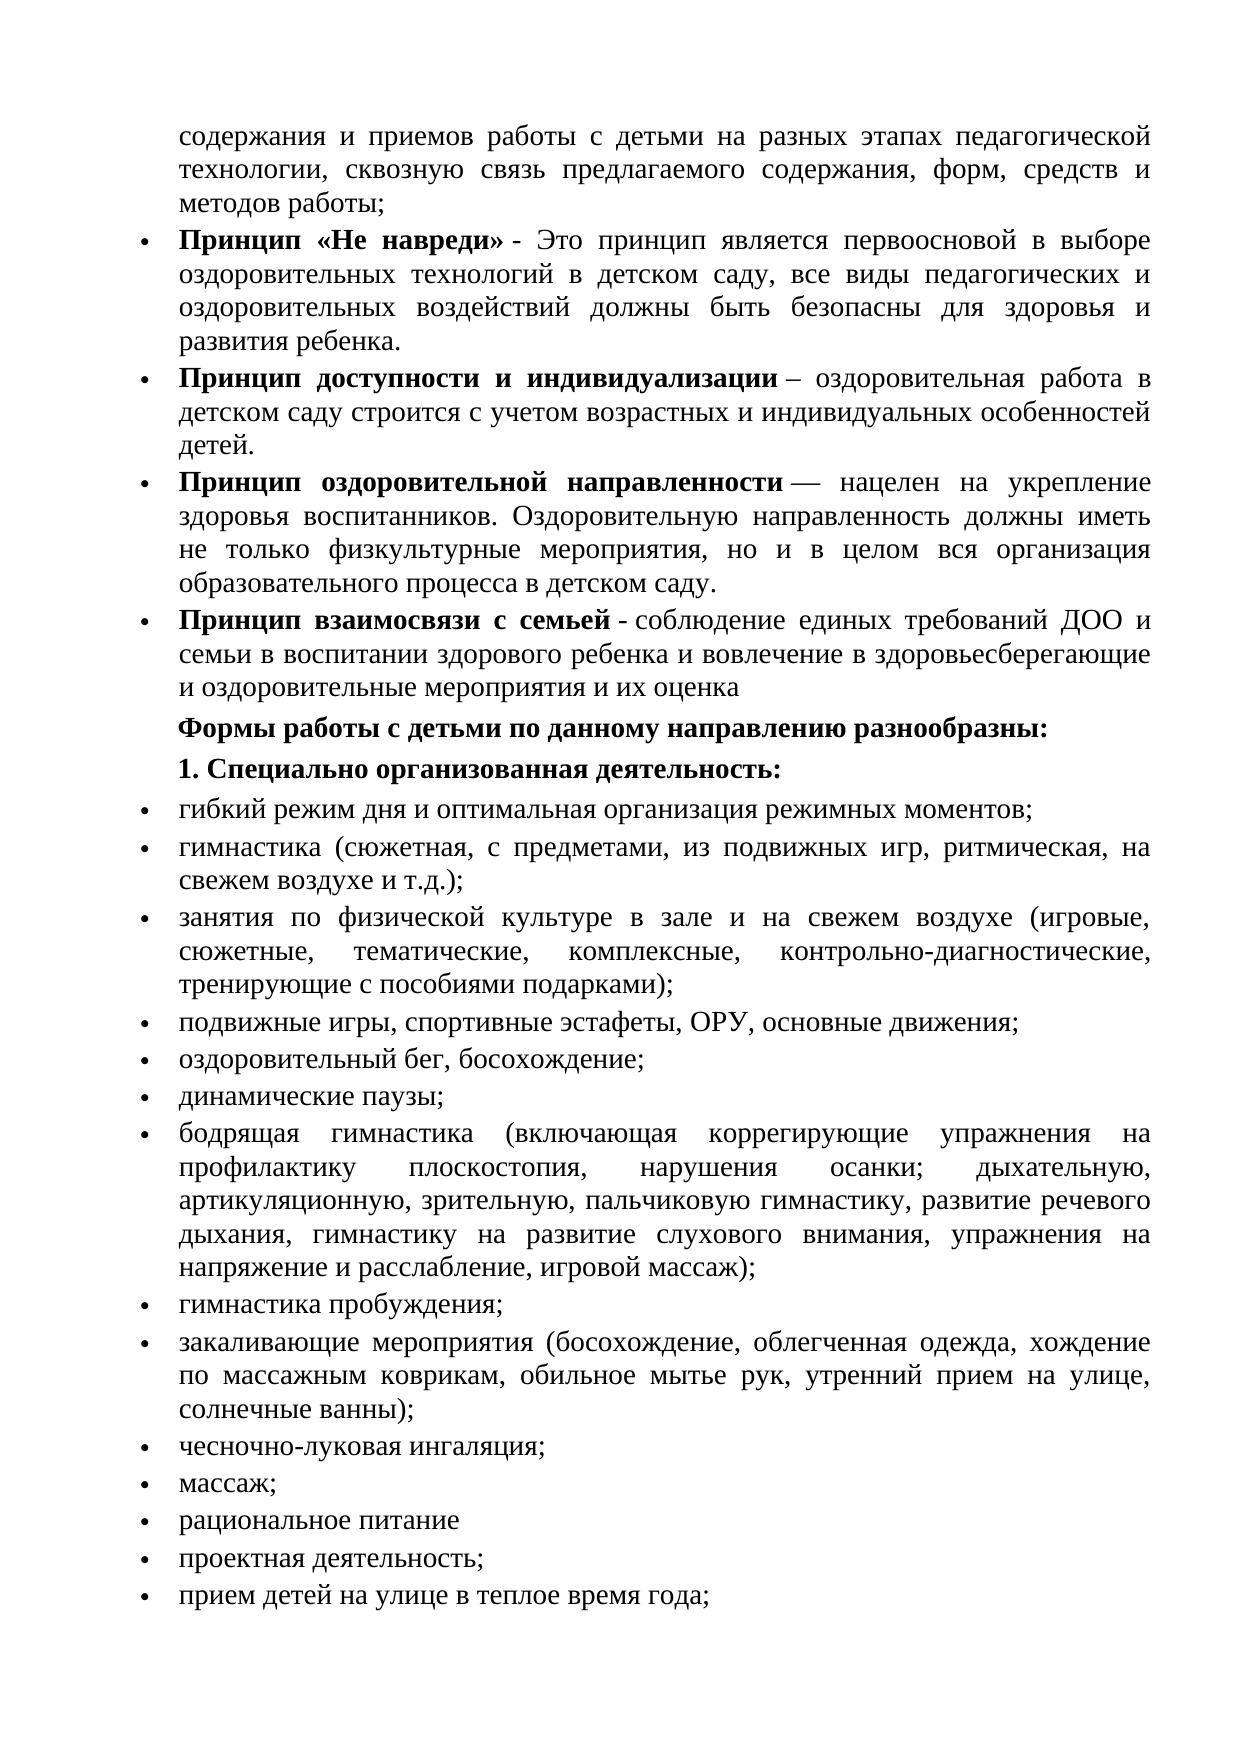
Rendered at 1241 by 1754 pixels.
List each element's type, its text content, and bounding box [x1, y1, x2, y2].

list Принцип «Не навреди» - Это принцип является первоосновой в выборе оздоровительных технологий в детском саду, все виды педагогических и оздоровительных воздействий должны быть безопасны для здоровья и развития ребенка. [141, 222, 1152, 357]
text Формы работы с детьми по данному направлению разнообразны: [177, 710, 1152, 744]
list бодрящая гимнастика (включающая коррегирующие упражнения на профилактику плоскостопия, нарушения осанки; дыхательную, артикуляционную, зрительную, пальчиковую гимнастику, развитие речевого дыхания, гимнастику на развитие слухового внимания, упражнения на напряжение и расслабление, игровой массаж); [141, 1115, 1152, 1283]
list проектная деятельность; [141, 1540, 1152, 1573]
list Принцип оздоровительной направленности — нацелен на укрепление здоровья воспитанников. Оздоровительную направленность должны иметь не только физкультурные мероприятия, но и в целом вся организация образовательного процесса в детском саду. [141, 464, 1152, 599]
list Принцип взаимосвязи с семьей - соблюдение единых требований ДОО и семьи в воспитании здорового ребенка и вовлечение в здоровьесберегающие и оздоровительные мероприятия и их оценка [141, 602, 1152, 703]
list рациональное питание [141, 1502, 1152, 1536]
text 1. Специально организованная деятельность: [177, 751, 1152, 784]
list гимнастика (сюжетная, с предметами, из подвижных игр, ритмическая, на свежем воздухе и т.д.); [141, 829, 1152, 896]
list подвижные игры, спортивные эстафеты, ОРУ, основные движения; [141, 1004, 1152, 1037]
list прием детей на улице в теплое время года; [141, 1577, 1152, 1610]
list гимнастика пробуждения; [141, 1287, 1152, 1320]
list динамические паузы; [141, 1078, 1152, 1112]
list массаж; [141, 1465, 1152, 1499]
list закаливающие мероприятия (босохождение, облегченная одежда, хождение по массажным коврикам, обильное мытье рук, утренний прием на улице, солнечные ванны); [141, 1324, 1152, 1424]
list Принцип доступности и индивидуализации – оздоровительная работа в детском саду строится с учетом возрастных и индивидуальных особенностей детей. [141, 360, 1152, 461]
list занятия по физической культуре в зале и на свежем воздухе (игровые, сюжетные, тематические, комплексные, контрольно-диагностические, тренирующие с пособиями подарками); [141, 899, 1152, 1000]
list чесночно-луковая ингаляция; [141, 1428, 1152, 1462]
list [141, 118, 1152, 219]
list гибкий режим дня и оптимальная организация режимных моментов; [141, 792, 1152, 825]
list оздоровительный бег, босохождение; [141, 1041, 1152, 1074]
